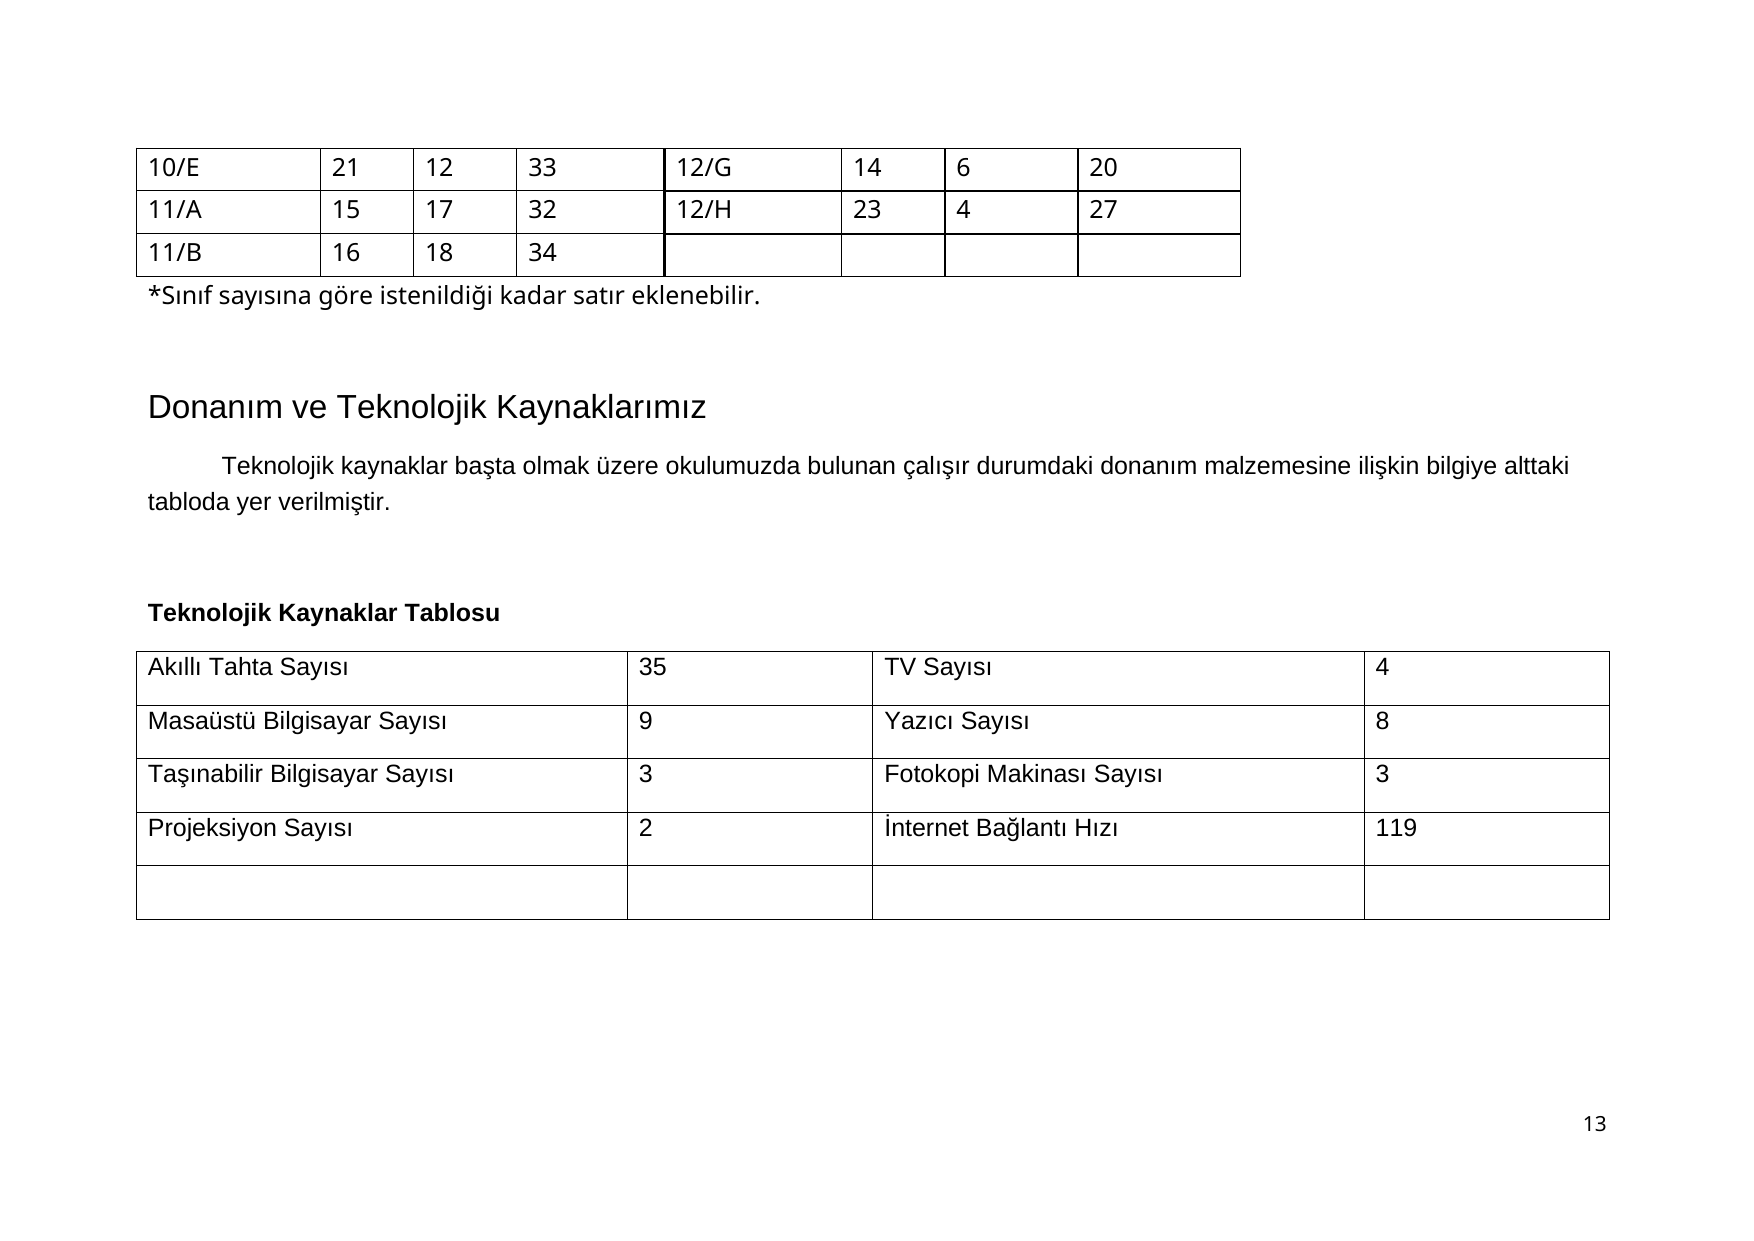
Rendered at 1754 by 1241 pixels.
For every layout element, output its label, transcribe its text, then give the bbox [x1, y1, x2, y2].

table_cell [1079, 235, 1240, 276]
table_cell Yazıcı Sayısı [873, 706, 1364, 758]
table_cell 12/H [666, 192, 841, 233]
table_header Akıllı Tahta Sayısı [137, 652, 627, 704]
table_cell [873, 866, 1364, 919]
table_cell [666, 235, 841, 276]
table_cell 33 [517, 149, 663, 190]
table_cell 21 [321, 149, 413, 190]
text Teknolojik kaynaklar başta olmak üzere okulumuzda bulunan çalışır durumdaki donanım malzemesine ilişkin bilgiye alttaki tabloda yer verilmiştir. [148, 451, 1606, 515]
table_cell Taşınabilir Bilgisayar Sayısı [137, 759, 627, 812]
table_cell [628, 866, 872, 919]
table_cell [842, 235, 944, 276]
table_header 4 [1365, 652, 1609, 704]
table_cell 4 [946, 192, 1077, 233]
table_cell 18 [414, 234, 516, 276]
table_cell 14 [842, 149, 944, 190]
table_cell 17 [414, 191, 516, 233]
table_cell 27 [1079, 192, 1240, 233]
table_cell İnternet Bağlantı Hızı [873, 813, 1364, 865]
table_cell 32 [517, 191, 663, 233]
table_header 35 [628, 652, 872, 704]
table_cell 3 [628, 759, 872, 812]
table_cell 6 [946, 149, 1077, 190]
subtitle Donanım ve Teknolojik Kaynaklarımız [148, 387, 1606, 426]
table_cell 15 [321, 191, 413, 233]
table_cell [946, 235, 1077, 276]
table_cell Masaüstü Bilgisayar Sayısı [137, 706, 627, 758]
table_cell Fotokopi Makinası Sayısı [873, 759, 1364, 812]
table_cell 11/B [137, 234, 320, 276]
table_cell 119 [1365, 813, 1609, 865]
table_header TV Sayısı [873, 652, 1364, 704]
text *Sınıf sayısına göre istenildiği kadar satır eklenebilir. [148, 277, 1606, 311]
table_cell 12/G [666, 149, 841, 190]
table_cell 20 [1079, 149, 1240, 190]
table_cell 9 [628, 706, 872, 758]
table_cell 3 [1365, 759, 1609, 812]
table_cell 12 [414, 149, 516, 190]
table_cell 11/A [137, 191, 320, 233]
text Teknolojik Kaynaklar Tablosu [148, 598, 1606, 627]
table_cell [137, 866, 627, 919]
table_cell 8 [1365, 706, 1609, 758]
table_cell 23 [842, 192, 944, 233]
table_cell [1365, 866, 1609, 919]
table_cell Projeksiyon Sayısı [137, 813, 627, 865]
table_cell 10/E [137, 149, 320, 190]
table_cell 2 [628, 813, 872, 865]
table_cell 16 [321, 234, 413, 276]
table_cell 34 [517, 234, 663, 276]
